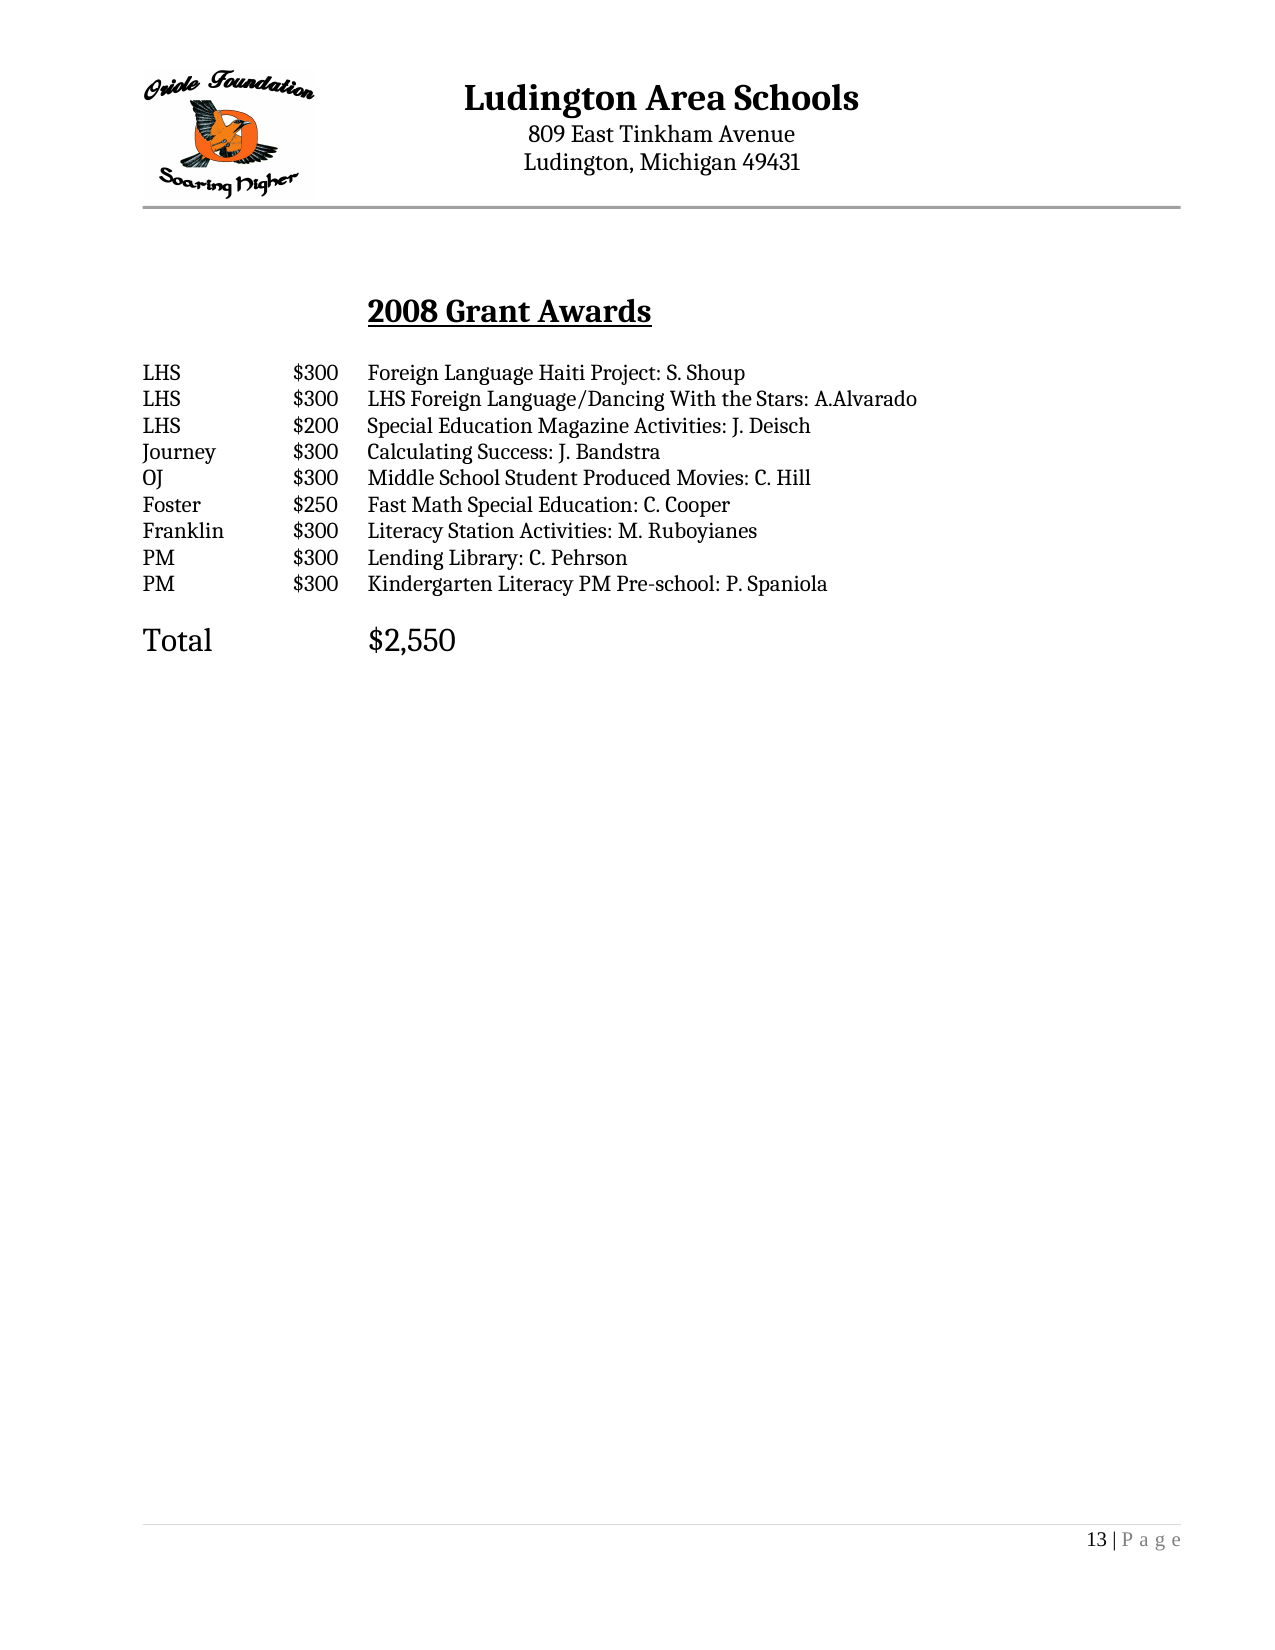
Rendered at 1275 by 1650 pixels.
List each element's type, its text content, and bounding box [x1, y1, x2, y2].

text PM $300 Lending Library: C. Pehrson [142, 544, 1181, 571]
text Franklin $300 Literacy Station Activities: M. Ruboyianes [142, 518, 1181, 544]
picture [144, 70, 315, 199]
text PM $300 Kindergarten Literacy PM Pre-school: P. Spaniola [142, 571, 1181, 597]
text Journey $300 Calculating Success: J. Bandstra [142, 439, 1181, 465]
text 2008 Grant Awards [292, 293, 1181, 331]
text LHS $200 Special Education Magazine Activities: J. Deisch [142, 412, 1181, 439]
text Total $2,550 [142, 621, 1181, 659]
text LHS $300 Foreign Language Haiti Project: S. Shoup [142, 360, 1181, 386]
text LHS $300 LHS Foreign Language/Dancing With the Stars: A.Alvarado [142, 386, 1181, 412]
text Foster $250 Fast Math Special Education: C. Cooper [142, 492, 1181, 518]
text OJ $300 Middle School Student Produced Movies: C. Hill [142, 465, 1181, 492]
